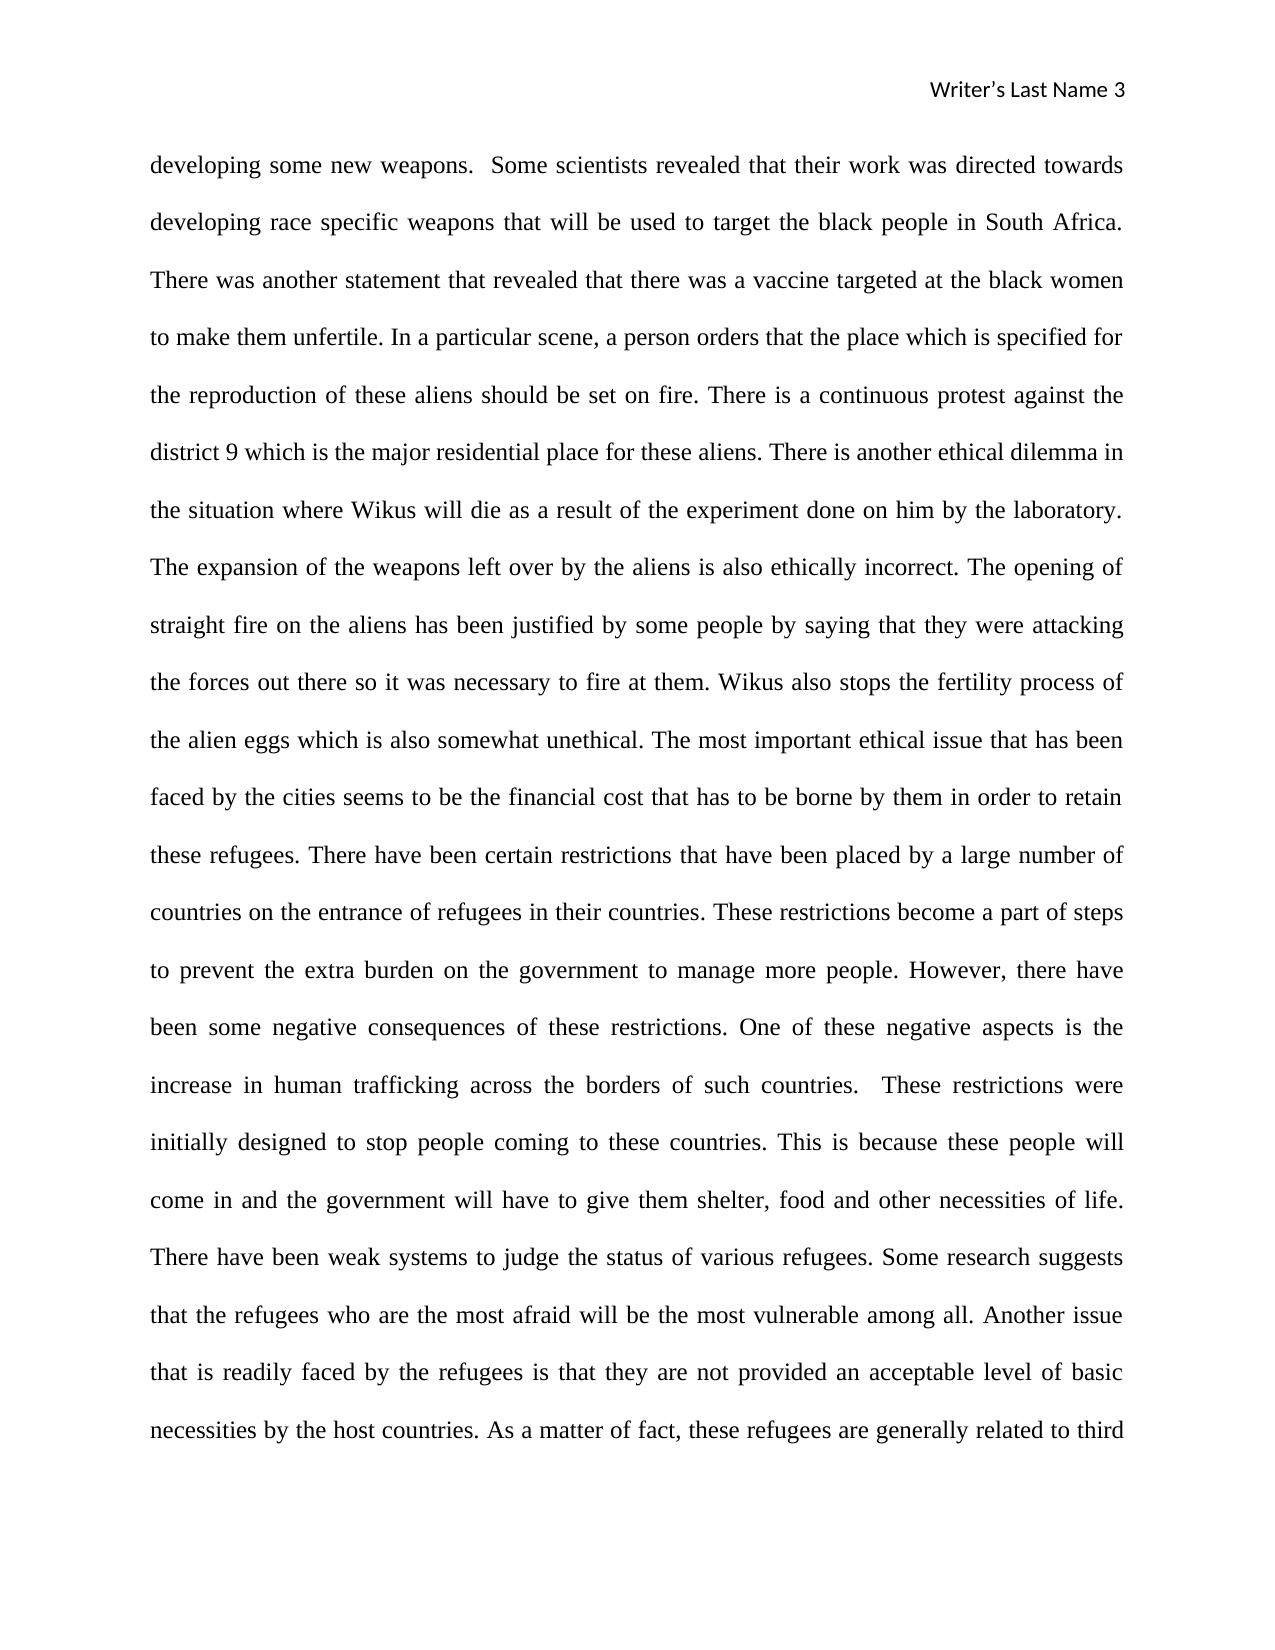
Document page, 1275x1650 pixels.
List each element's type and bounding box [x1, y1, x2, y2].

text [150, 150, 1125, 1444]
